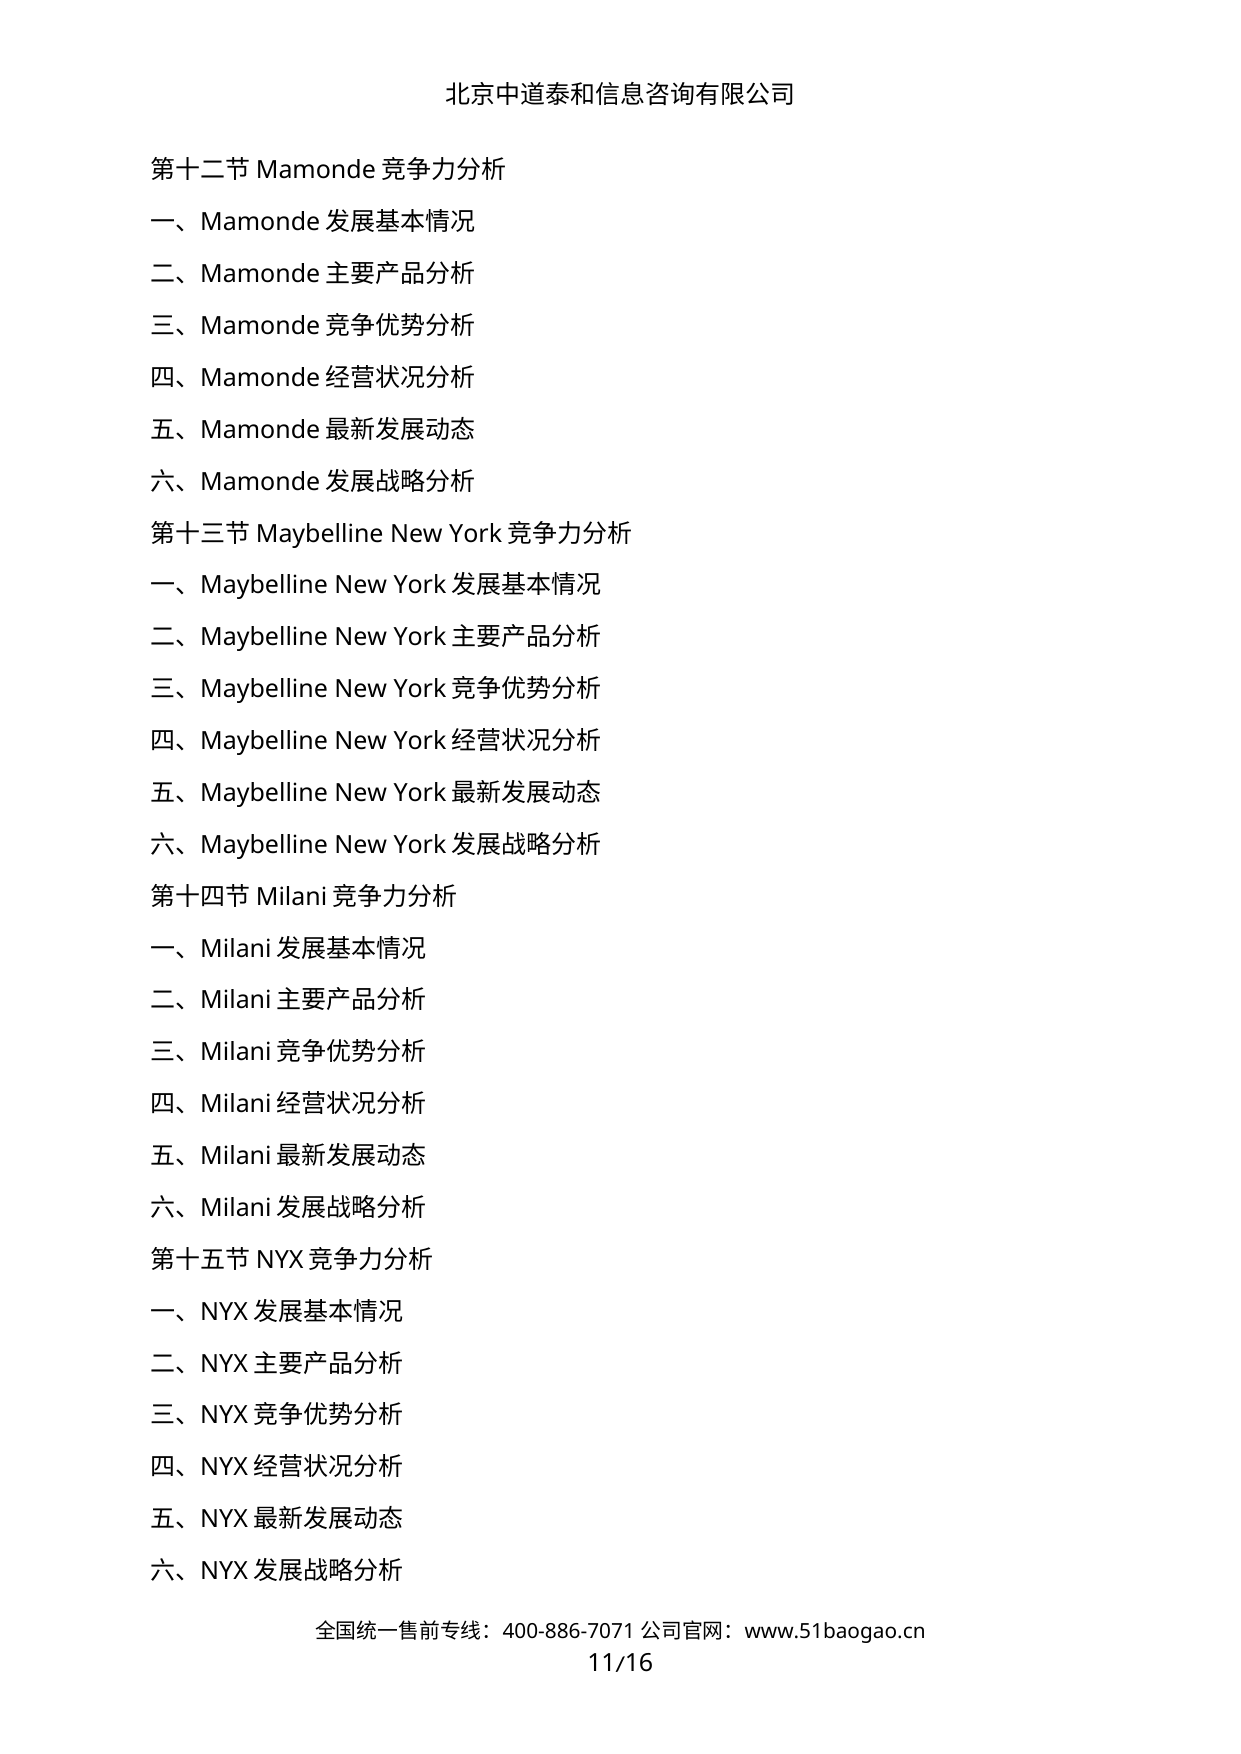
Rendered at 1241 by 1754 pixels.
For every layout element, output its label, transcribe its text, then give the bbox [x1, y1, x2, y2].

text 三、NYX竞争优势分析 [150, 1395, 1090, 1431]
text 五、Maybelline New York最新发展动态 [150, 772, 1090, 809]
text 一、Mamonde发展基本情况 [150, 202, 1090, 238]
text 四、Maybelline New York经营状况分析 [150, 721, 1090, 757]
text 四、Milani经营状况分析 [150, 1084, 1090, 1120]
text 六、Maybelline New York发展战略分析 [150, 824, 1090, 861]
text 六、Milani发展战略分析 [150, 1187, 1090, 1224]
text 六、Mamonde发展战略分析 [150, 461, 1090, 497]
text 第十四节 Milani竞争力分析 [150, 876, 1090, 912]
text 第十二节 Mamonde竞争力分析 [150, 150, 1090, 186]
text 三、Milani竞争优势分析 [150, 1032, 1090, 1068]
text 五、Milani最新发展动态 [150, 1136, 1090, 1172]
text 第十五节 NYX竞争力分析 [150, 1239, 1090, 1276]
text 一、NYX发展基本情况 [150, 1291, 1090, 1327]
text 一、Maybelline New York发展基本情况 [150, 565, 1090, 601]
text 六、NYX发展战略分析 [150, 1551, 1090, 1587]
text 三、Mamonde竞争优势分析 [150, 306, 1090, 342]
text 三、Maybelline New York竞争优势分析 [150, 669, 1090, 705]
text 二、NYX主要产品分析 [150, 1343, 1090, 1379]
text 一、Milani发展基本情况 [150, 928, 1090, 964]
text 四、NYX经营状况分析 [150, 1447, 1090, 1483]
text 第十三节 Maybelline New York竞争力分析 [150, 513, 1090, 549]
text 五、Mamonde最新发展动态 [150, 409, 1090, 446]
text 五、NYX最新发展动态 [150, 1499, 1090, 1535]
text 二、Milani主要产品分析 [150, 980, 1090, 1016]
text 四、Mamonde经营状况分析 [150, 357, 1090, 394]
text 二、Maybelline New York主要产品分析 [150, 617, 1090, 653]
text 二、Mamonde主要产品分析 [150, 254, 1090, 290]
